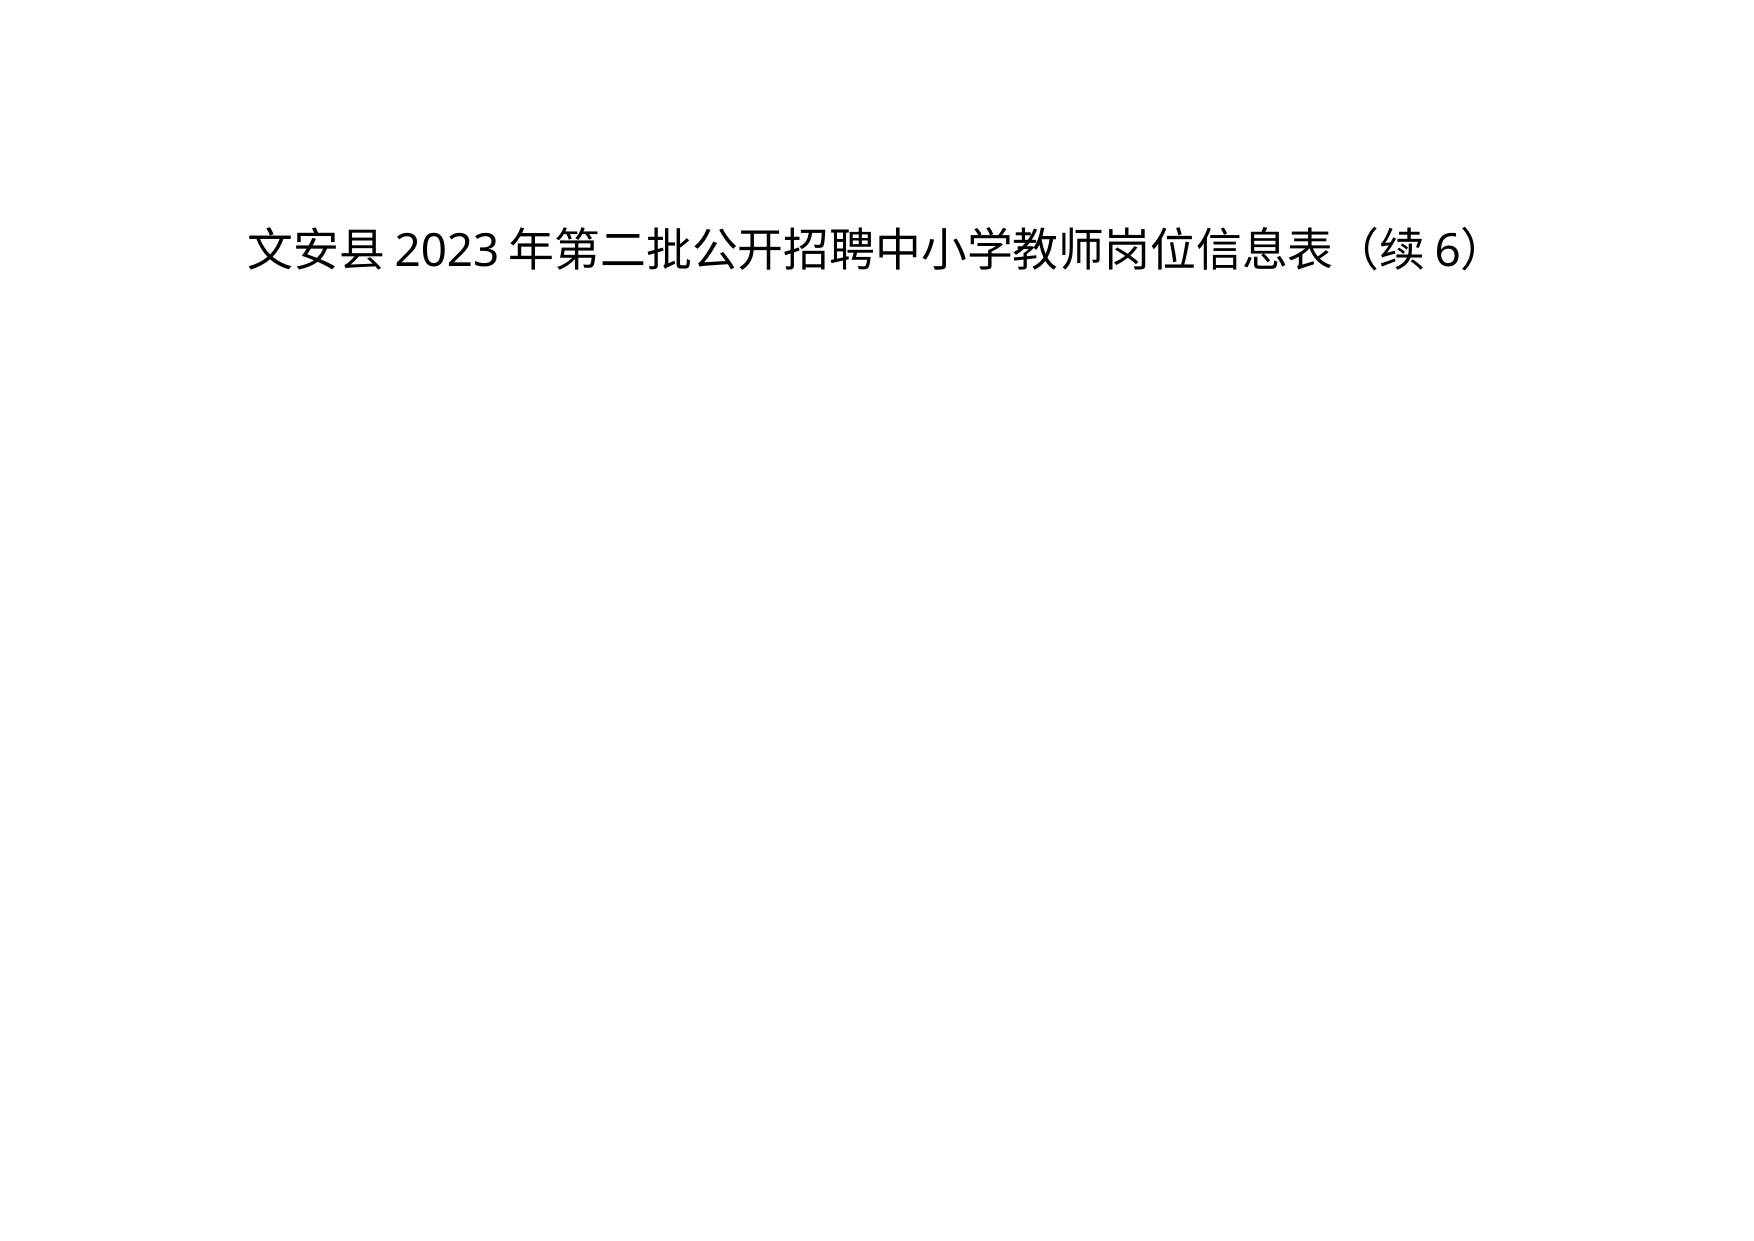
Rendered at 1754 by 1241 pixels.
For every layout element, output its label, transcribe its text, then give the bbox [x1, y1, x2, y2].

text 文安县2023年第二批公开招聘中小学教师岗位信息表（续6） [150, 198, 1604, 295]
